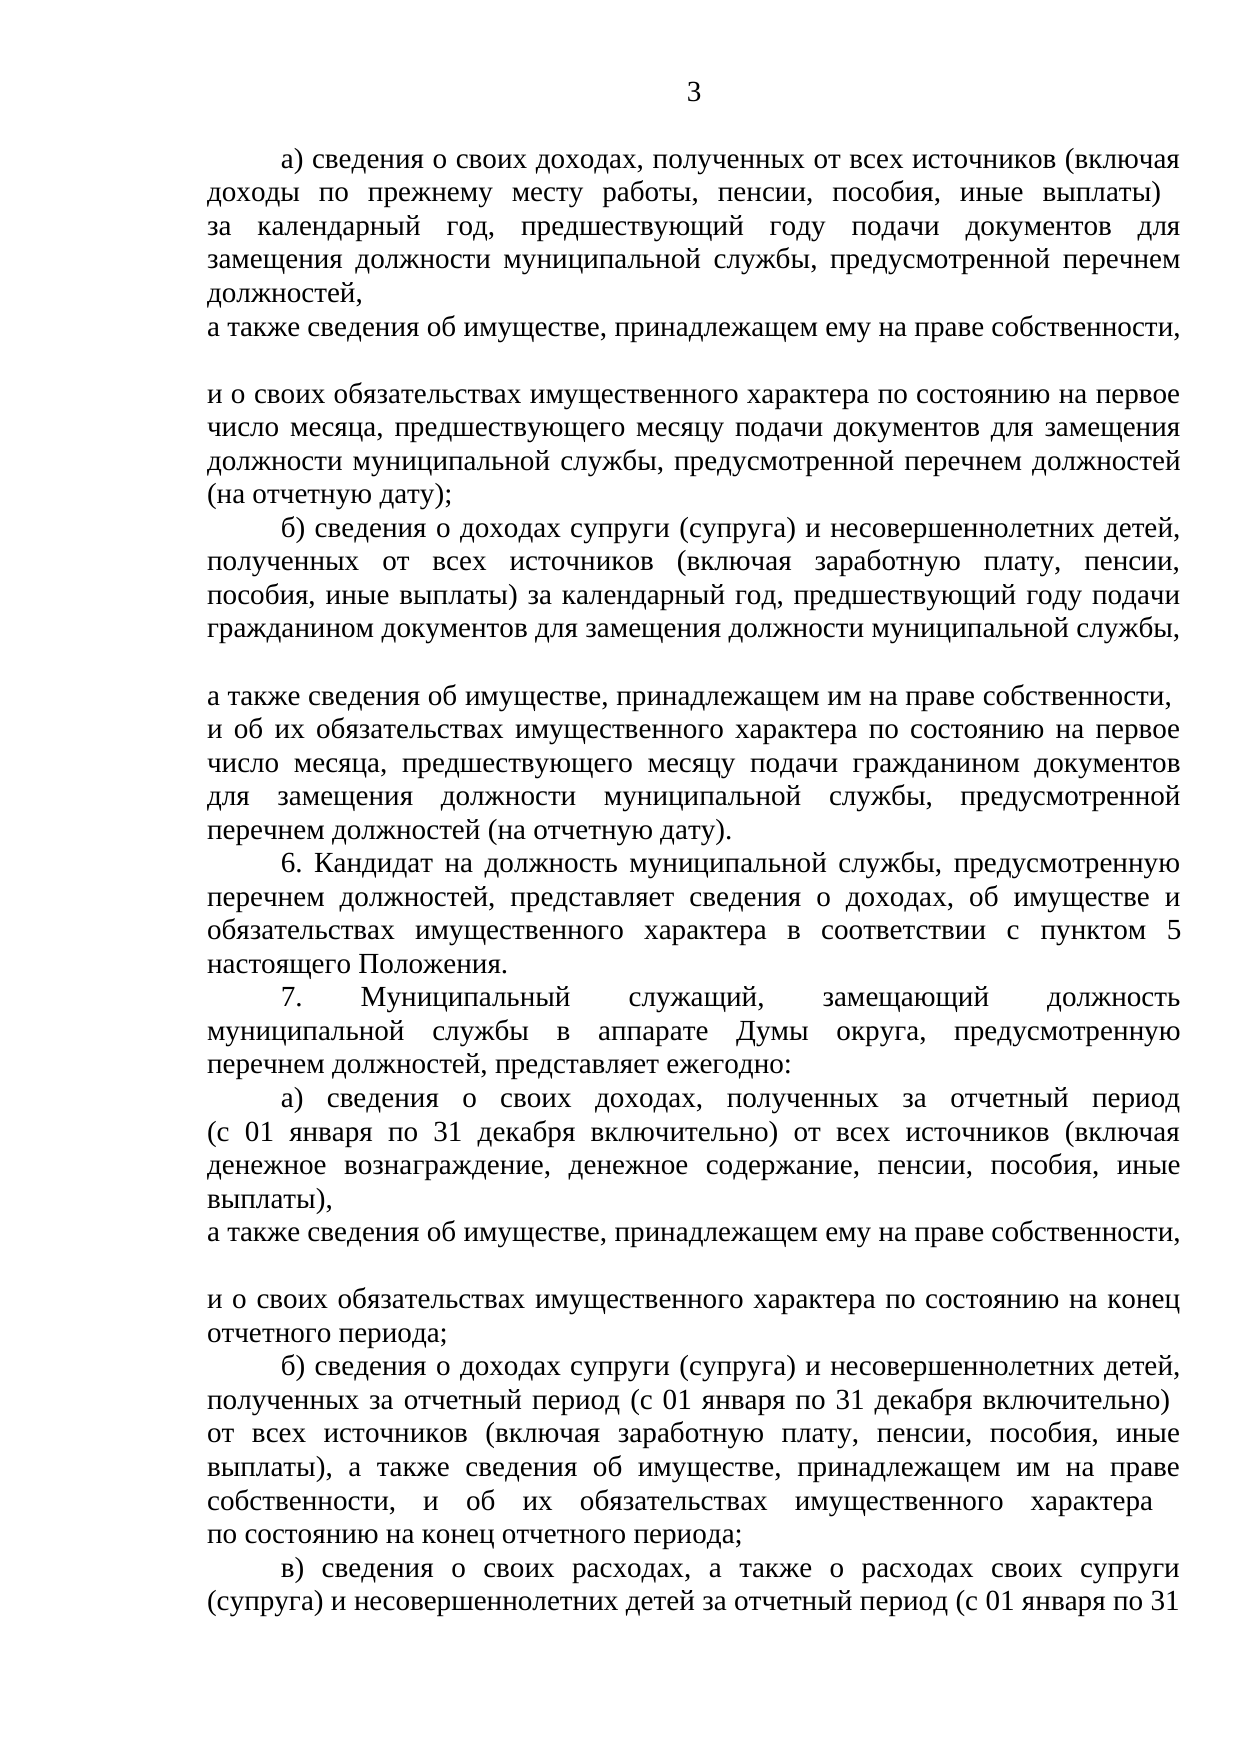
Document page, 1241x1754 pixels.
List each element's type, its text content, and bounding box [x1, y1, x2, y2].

text б) сведения о доходах супруги (супруга) и несовершеннолетних детей, полученных за отчетный период (с 01 января по 31 декабря включительно) от всех источников (включая заработную плату, пенсии, пособия, иные выплаты), а также сведения об имуществе, принадлежащем им на праве собственности, и об их обязательствах имущественного характера по состоянию на конец отчетного периода; [207, 1348, 1181, 1550]
text 7. Муниципальный служащий, замещающий должность муниципальной службы в аппарате Думы округа, предусмотренную перечнем должностей, представляет ежегодно: [207, 979, 1181, 1080]
text а) сведения о своих доходах, полученных от всех источников (включая доходы по прежнему месту работы, пенсии, пособия, иные выплаты) за календарный год, предшествующий году подачи документов для замещения должности муниципальной службы, предусмотренной перечнем должностей, а также сведения об имуществе, принадлежащем ему на праве собственности, и о своих обязательствах имущественного характера по состоянию на первое число месяца, предшествующего месяцу подачи документов для замещения должности муниципальной службы, предусмотренной перечнем должностей (на отчетную дату); [207, 141, 1181, 510]
text 6. Кандидат на должность муниципальной службы, предусмотренную перечнем должностей, представляет сведения о доходах, об имуществе и обязательствах имущественного характера в соответствии с пунктом 5 настоящего Положения. [207, 845, 1181, 979]
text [207, 1550, 1181, 1617]
text а) сведения о своих доходах, полученных за отчетный период (с 01 января по 31 декабря включительно) от всех источников (включая денежное вознаграждение, денежное содержание, пенсии, пособия, иные выплаты), а также сведения об имуществе, принадлежащем ему на праве собственности, и о своих обязательствах имущественного характера по состоянию на конец отчетного периода; [207, 1080, 1181, 1348]
text б) сведения о доходах супруги (супруга) и несовершеннолетних детей, полученных от всех источников (включая заработную плату, пенсии, пособия, иные выплаты) за календарный год, предшествующий году подачи гражданином документов для замещения должности муниципальной службы, а также сведения об имуществе, принадлежащем им на праве собственности, и об их обязательствах имущественного характера по состоянию на первое число месяца, предшествующего месяцу подачи гражданином документов для замещения должности муниципальной службы, предусмотренной перечнем должностей (на отчетную дату). [207, 510, 1181, 845]
